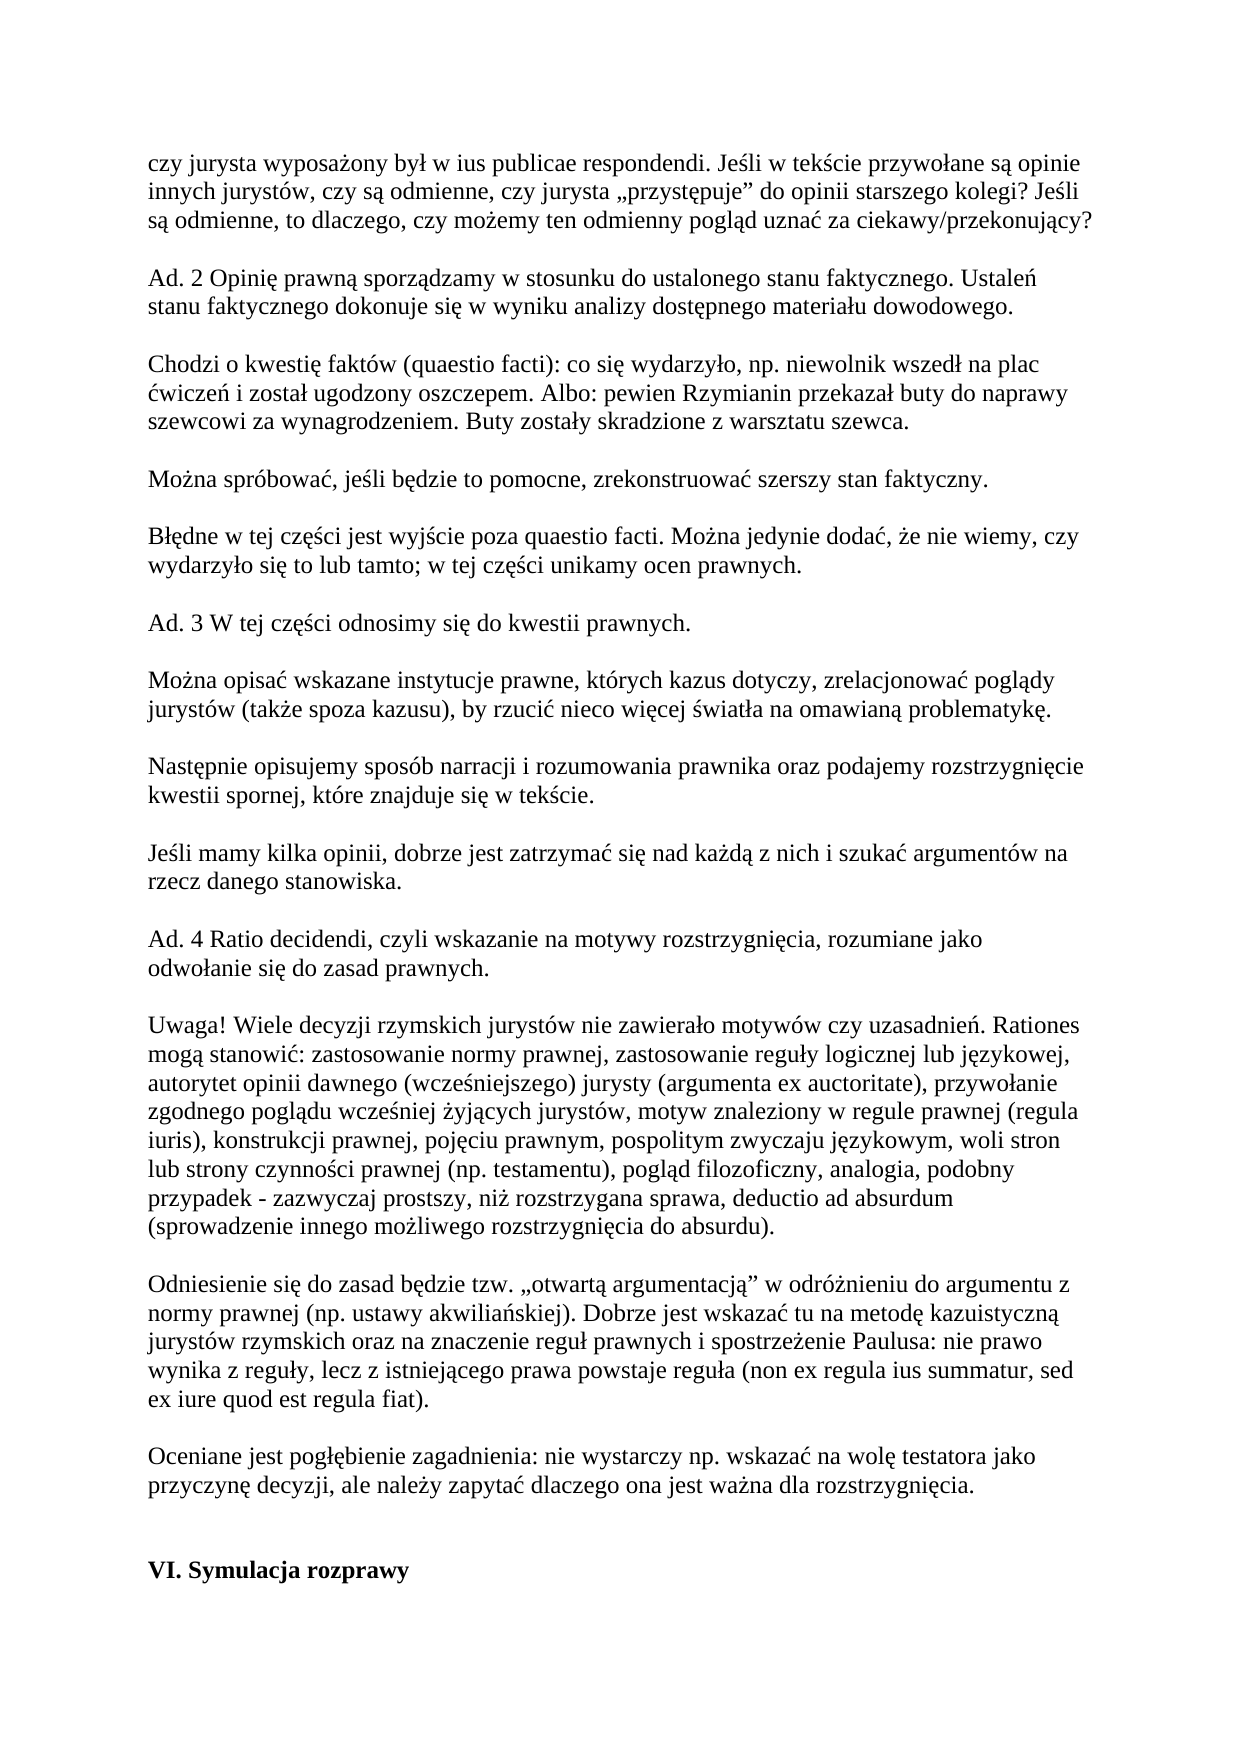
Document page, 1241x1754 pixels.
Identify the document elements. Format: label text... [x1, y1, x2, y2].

text Ad. 2 Opinię prawną sporządzamy w stosunku do ustalonego stanu faktycznego. Ustaleń stanu faktycznego dokonuje się w wyniku analizy dostępnego materiału dowodowego. [148, 263, 1093, 320]
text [148, 148, 1093, 234]
text Można opisać wskazane instytucje prawne, których kazus dotyczy, zrelacjonować poglądy jurystów (także spoza kazusu), by rzucić nieco więcej światła na omawianą problematykę. [148, 665, 1093, 723]
text Ad. 4 Ratio decidendi, czyli wskazanie na motywy rozstrzygnięcia, rozumiane jako odwołanie się do zasad prawnych. [148, 924, 1093, 981]
text Odniesienie się do zasad będzie tzw. „otwartą argumentacją” w odróżnieniu do argumentu z normy prawnej (np. ustawy akwiliańskiej). Dobrze jest wskazać tu na metodę kazuistyczną jurystów rzymskich oraz na znaczenie reguł prawnych i spostrzeżenie Paulusa: nie prawo wynika z reguły, lecz z istniejącego prawa powstaje reguła (non ex regula ius summatur, sed ex iure quod est regula fiat). [148, 1269, 1093, 1413]
text Można spróbować, jeśli będzie to pomocne, zrekonstruować szerszy stan faktyczny. [148, 464, 1093, 493]
text VI. Symulacja rozprawy [148, 1556, 1093, 1584]
text Błędne w tej części jest wyjście poza quaestio facti. Można jedynie dodać, że nie wiemy, czy wydarzyło się to lub tamto; w tej części unikamy ocen prawnych. [148, 521, 1093, 579]
text Jeśli mamy kilka opinii, dobrze jest zatrzymać się nad każdą z nich i szukać argumentów na rzecz danego stanowiska. [148, 838, 1093, 895]
text Oceniane jest pogłębienie zagadnienia: nie wystarczy np. wskazać na wolę testatora jako przyczynę decyzji, ale należy zapytać dlaczego ona jest ważna dla rozstrzygnięcia. [148, 1441, 1093, 1499]
text Uwaga! Wiele decyzji rzymskich jurystów nie zawierało motywów czy uzasadnień. Rationes mogą stanowić: zastosowanie normy prawnej, zastosowanie reguły logicznej lub językowej, autorytet opinii dawnego (wcześniejszego) jurysty (argumenta ex auctoritate), przywołanie zgodnego poglądu wcześniej żyjących jurystów, motyw znaleziony w regule prawnej (regula iuris), konstrukcji prawnej, pojęciu prawnym, pospolitym zwyczaju językowym, woli stron lub strony czynności prawnej (np. testamentu), pogląd filozoficzny, analogia, podobny przypadek - zazwyczaj prostszy, niż rozstrzygana sprawa, deductio ad absurdum (sprowadzenie innego możliwego rozstrzygnięcia do absurdu). [148, 1010, 1093, 1240]
text Następnie opisujemy sposób narracji i rozumowania prawnika oraz podajemy rozstrzygnięcie kwestii spornej, które znajduje się w tekście. [148, 751, 1093, 809]
text Ad. 3 W tej części odnosimy się do kwestii prawnych. [148, 608, 1093, 636]
text Chodzi o kwestię faktów (quaestio facti): co się wydarzyło, np. niewolnik wszedł na plac ćwiczeń i został ugodzony oszczepem. Albo: pewien Rzymianin przekazał buty do naprawy szewcowi za wynagrodzeniem. Buty zostały skradzione z warsztatu szewca. [148, 349, 1093, 435]
